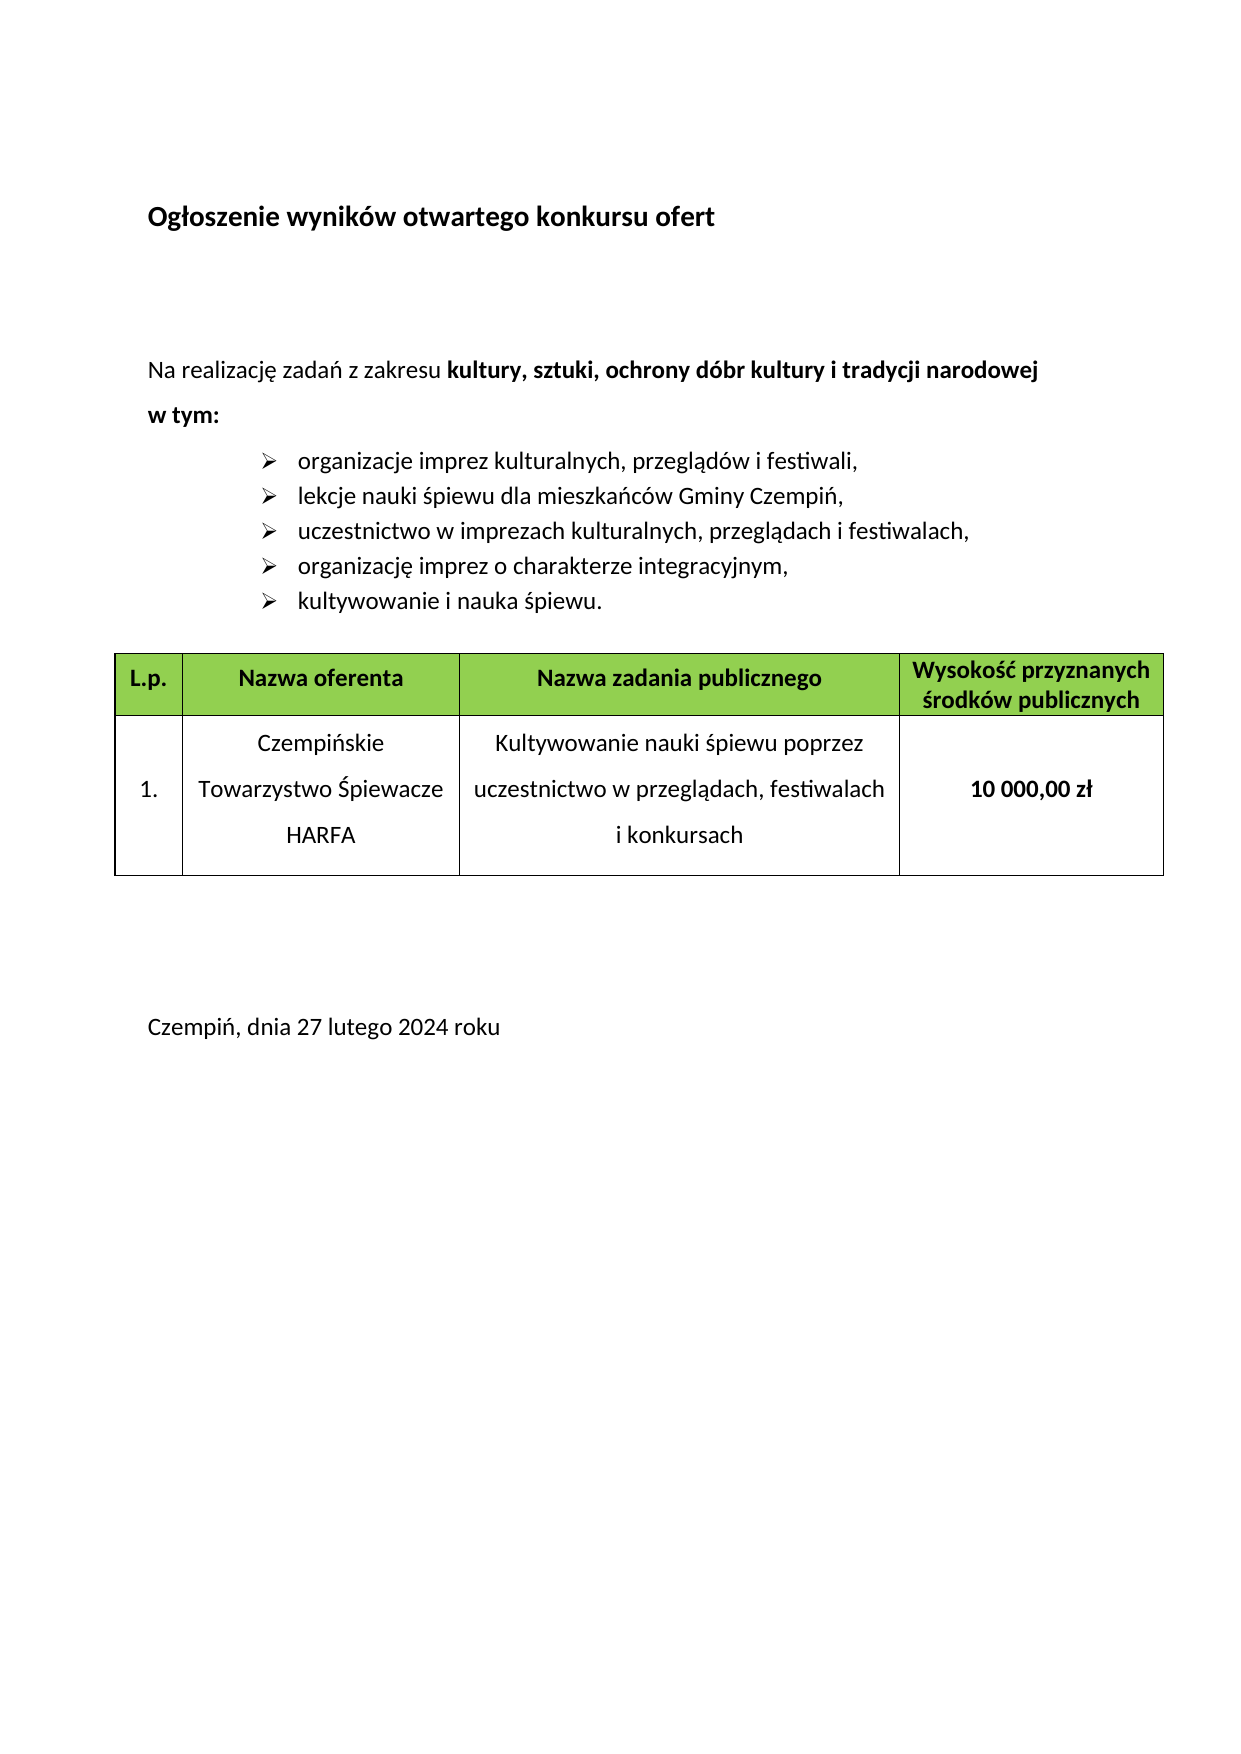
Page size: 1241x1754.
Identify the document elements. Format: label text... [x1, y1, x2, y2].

table_cell Kultywowanie nauki śpiewu poprzez uczestnictwo w przeglądach, festiwalach i konkursach [460, 716, 899, 875]
text Czempiń, dnia 27 lutego 2024 roku [148, 1011, 1093, 1042]
list organizacje imprez kulturalnych, przeglądów i festiwali, [260, 445, 1093, 476]
table_header L.p. [116, 654, 182, 715]
table_header Wysokość przyznanych środków publicznych [900, 654, 1163, 715]
list organizację imprez o charakterze integracyjnym, [260, 550, 1093, 581]
list uczestnictwo w imprezach kulturalnych, przeglądach i festiwalach, [260, 515, 1093, 546]
table_cell Czempińskie Towarzystwo Śpiewacze HARFA [183, 716, 459, 875]
text Na realizację zadań z zakresu kultury, sztuki, ochrony dóbr kultury i tradycji narodowej w tym: [148, 354, 1093, 430]
list kultywowanie i nauka śpiewu. [260, 585, 1093, 649]
list lekcje nauki śpiewu dla mieszkańców Gminy Czempiń, [260, 480, 1093, 511]
subtitle Ogłoszenie wyników otwartego konkursu ofert [148, 198, 1093, 337]
table_header Nazwa oferenta [183, 654, 459, 715]
table_cell 10 000,00 zł [900, 716, 1163, 875]
table_header Nazwa zadania publicznego [460, 654, 899, 715]
table_cell 1. [116, 716, 182, 875]
